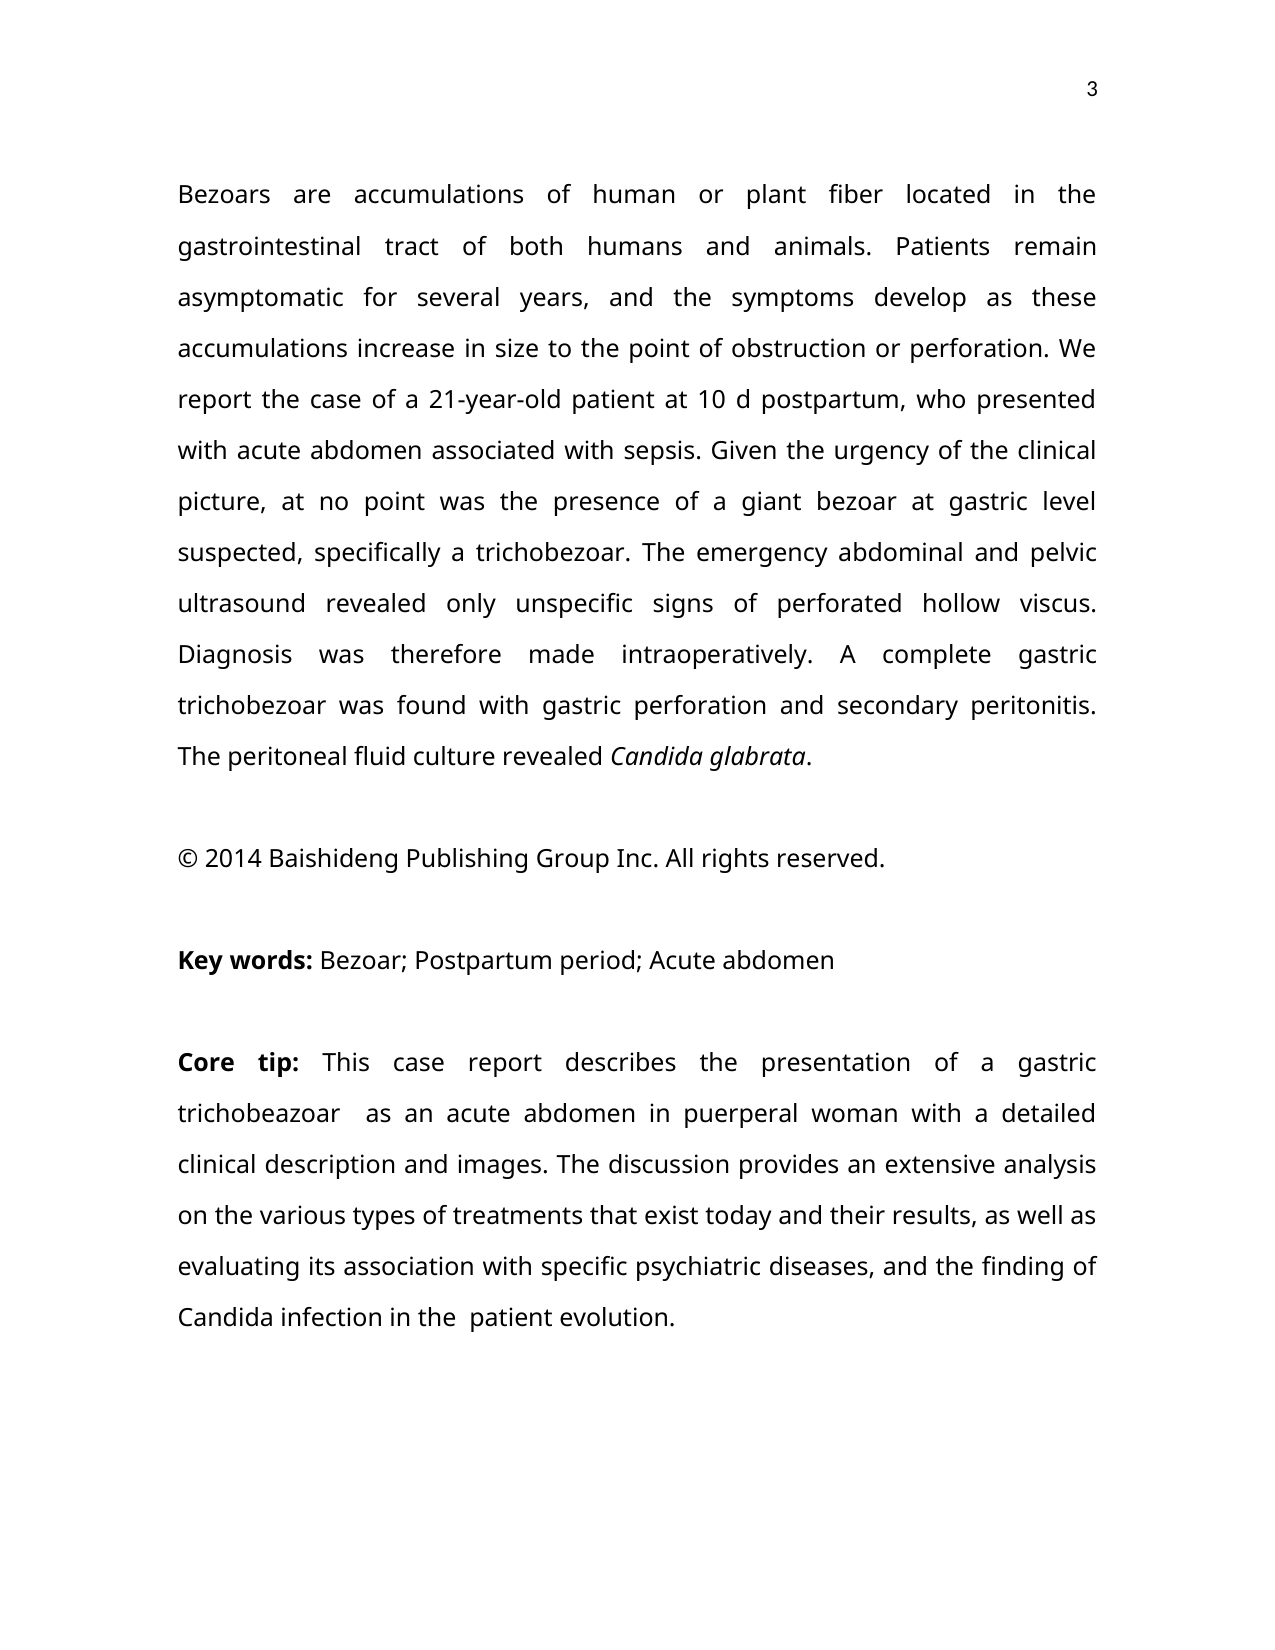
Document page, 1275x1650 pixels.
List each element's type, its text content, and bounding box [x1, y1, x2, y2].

text Core tip: This case report describes the presentation of a gastric trichobeazoar as an acute abdomen in puerperal woman with a detailed clinical description and images. The discussion provides an extensive analysis on the various types of treatments that exist today and their results, as well as evaluating its association with specific psychiatric diseases, and the finding of Candida infection in the patient evolution. [177, 1045, 1098, 1334]
text © 2014 Baishideng Publishing Group Inc. All rights reserved. [177, 841, 1098, 875]
text Key words: Bezoar; Postpartum period; Acute abdomen [177, 943, 1098, 977]
text Bezoars are accumulations of human or plant fiber located in the gastrointestinal tract of both humans and animals. Patients remain asymptomatic for several years, and the symptoms develop as these accumulations increase in size to the point of obstruction or perforation. We report the case of a 21-year-old patient at 10 d postpartum, who presented with acute abdomen associated with sepsis. Given the urgency of the clinical picture, at no point was the presence of a giant bezoar at gastric level suspected, specifically a trichobezoar. The emergency abdominal and pelvic ultrasound revealed only unspecific signs of perforated hollow viscus. Diagnosis was therefore made intraoperatively. A complete gastric trichobezoar was found with gastric perforation and secondary peritonitis. The peritoneal fluid culture revealed Candida glabrata. [177, 177, 1098, 773]
